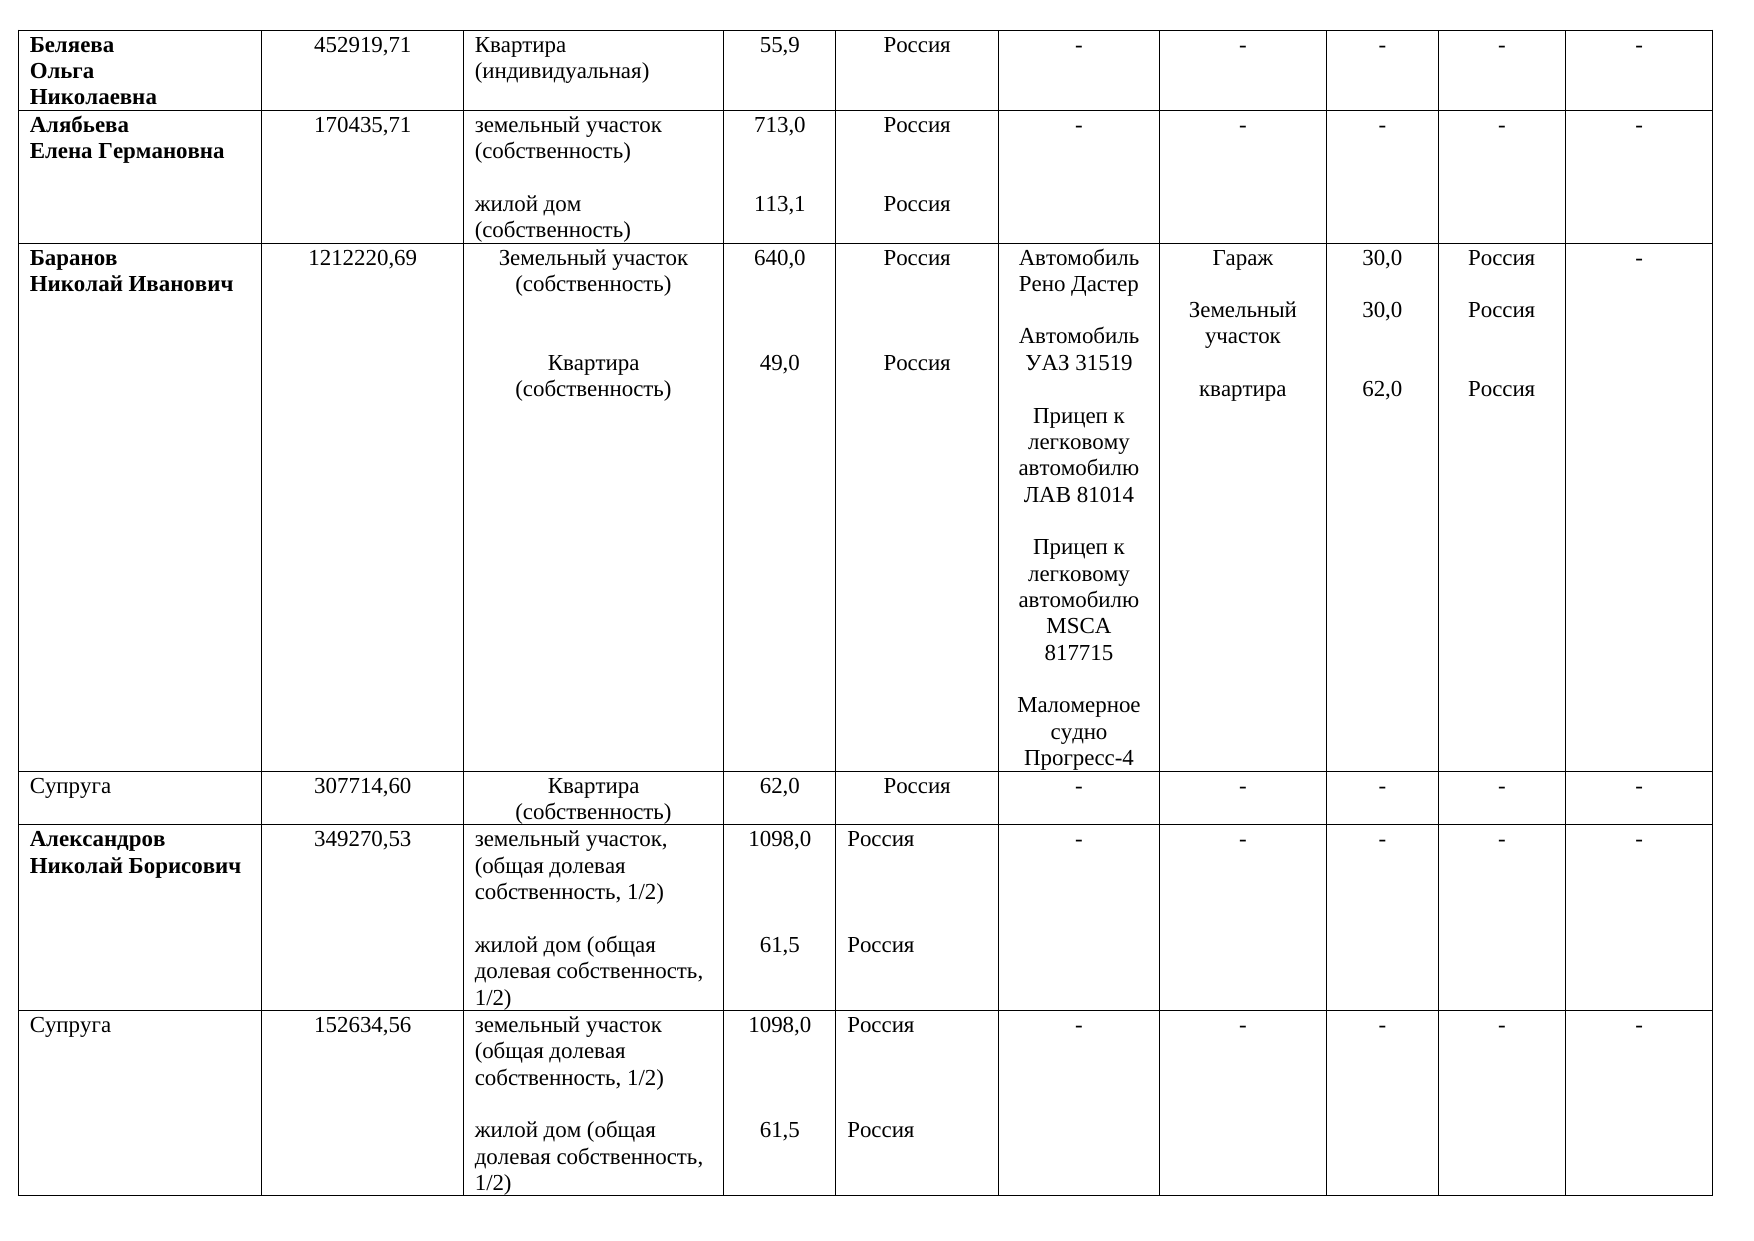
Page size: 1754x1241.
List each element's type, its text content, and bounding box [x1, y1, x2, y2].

table_cell Супруга [19, 772, 261, 824]
table_cell - [1327, 31, 1438, 110]
table_cell - [1566, 111, 1712, 242]
table_cell 62,0 [724, 772, 835, 824]
table_cell - [1439, 772, 1565, 824]
table_cell 1098,0 61,5 [724, 825, 835, 1010]
table_cell 452919,71 [262, 31, 463, 110]
table_cell - [1566, 825, 1712, 1010]
table_cell - [1160, 31, 1326, 110]
table_cell Автомобиль Рено Дастер Автомобиль УАЗ 31519 Прицеп к легковому автомобилю ЛАВ 81014 Прицеп к легковому автомобилю MSCA 817715 Маломерное судно Прогресс-4 [999, 244, 1159, 771]
table_cell - [1327, 111, 1438, 242]
table_cell Алябьева Елена Германовна [19, 111, 261, 242]
table_cell - [999, 825, 1159, 1010]
table_cell 170435,71 [262, 111, 463, 242]
table_cell Россия Россия [836, 1011, 998, 1195]
table_cell земельный участок, (общая долевая собственность, 1/2) жилой дом (общая долевая собственность, 1/2) [464, 825, 723, 1010]
table_cell - [1160, 772, 1326, 824]
table_cell - [1439, 111, 1565, 242]
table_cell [464, 111, 723, 242]
table_cell Гараж Земельный участок квартира [1160, 244, 1326, 771]
table_cell Россия [836, 772, 998, 824]
table_cell - [1439, 31, 1565, 110]
table_cell 1212220,69 [262, 244, 463, 771]
table_cell - [1439, 1011, 1565, 1195]
table_cell Земельный участок (собственность) Квартира (собственность) [464, 244, 723, 771]
table_cell - [1566, 1011, 1712, 1195]
table_cell - [1566, 772, 1712, 824]
table_cell 1098,0 61,5 [724, 1011, 835, 1195]
table_cell Супруга [19, 1011, 261, 1195]
table_cell - [999, 111, 1159, 242]
table_cell - [1160, 111, 1326, 242]
table_cell - [1327, 772, 1438, 824]
table_cell 640,0 49,0 [724, 244, 835, 771]
table_cell - [1160, 1011, 1326, 1195]
table_cell - [1327, 1011, 1438, 1195]
table_cell 152634,56 [262, 1011, 463, 1195]
table_cell 349270,53 [262, 825, 463, 1010]
table_cell Квартира (собственность) [464, 772, 723, 824]
table_cell Баранов Николай Иванович [19, 244, 261, 771]
table_cell - [999, 31, 1159, 110]
table_cell 713,0 113,1 [724, 111, 835, 242]
table_cell Россия Россия [836, 111, 998, 242]
table_cell - [1160, 825, 1326, 1010]
table_cell - [1327, 825, 1438, 1010]
table_cell Александров Николай Борисович [19, 825, 261, 1010]
table_cell - [999, 1011, 1159, 1195]
table_cell - [1566, 244, 1712, 771]
table_cell Россия Россия [836, 244, 998, 771]
table_cell Россия Россия Россия [1439, 244, 1565, 771]
table_cell Россия Россия [836, 825, 998, 1010]
table_cell 307714,60 [262, 772, 463, 824]
table_cell Россия [836, 31, 998, 110]
table_cell 55,9 [724, 31, 835, 110]
table_cell - [999, 772, 1159, 824]
table_cell 30,0 30,0 62,0 [1327, 244, 1438, 771]
table_cell - [1566, 31, 1712, 110]
table_cell земельный участок (общая долевая собственность, 1/2) жилой дом (общая долевая собственность, 1/2) [464, 1011, 723, 1195]
table_cell Беляева Ольга Николаевна [19, 31, 261, 110]
table_cell - [1439, 825, 1565, 1010]
table_cell Квартира (индивидуальная) [464, 31, 723, 110]
